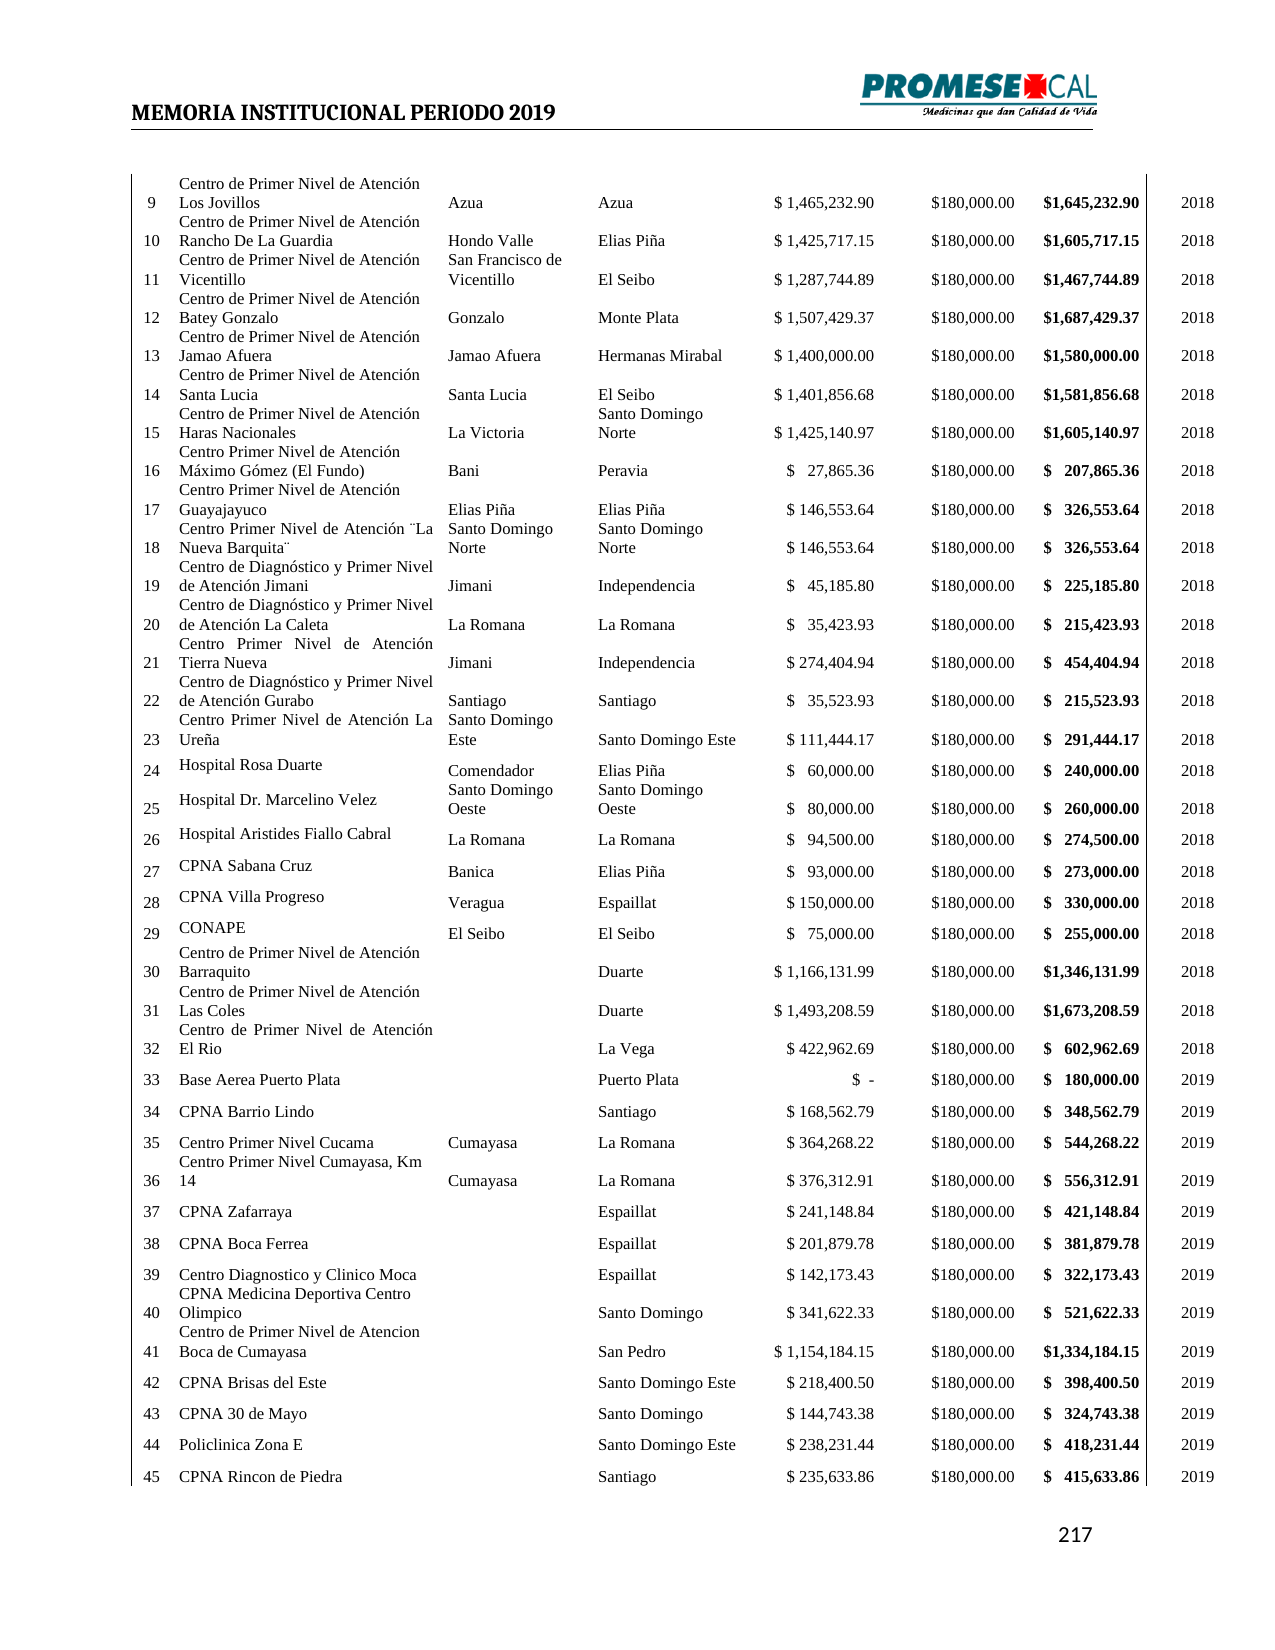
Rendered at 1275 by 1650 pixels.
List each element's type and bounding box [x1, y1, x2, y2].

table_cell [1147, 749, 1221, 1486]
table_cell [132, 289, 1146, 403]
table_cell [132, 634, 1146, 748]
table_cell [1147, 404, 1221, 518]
picture [843, 68, 1105, 125]
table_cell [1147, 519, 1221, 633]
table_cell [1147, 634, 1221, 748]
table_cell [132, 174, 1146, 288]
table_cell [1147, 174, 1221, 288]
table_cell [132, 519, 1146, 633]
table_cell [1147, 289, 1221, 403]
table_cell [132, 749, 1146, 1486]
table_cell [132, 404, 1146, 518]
